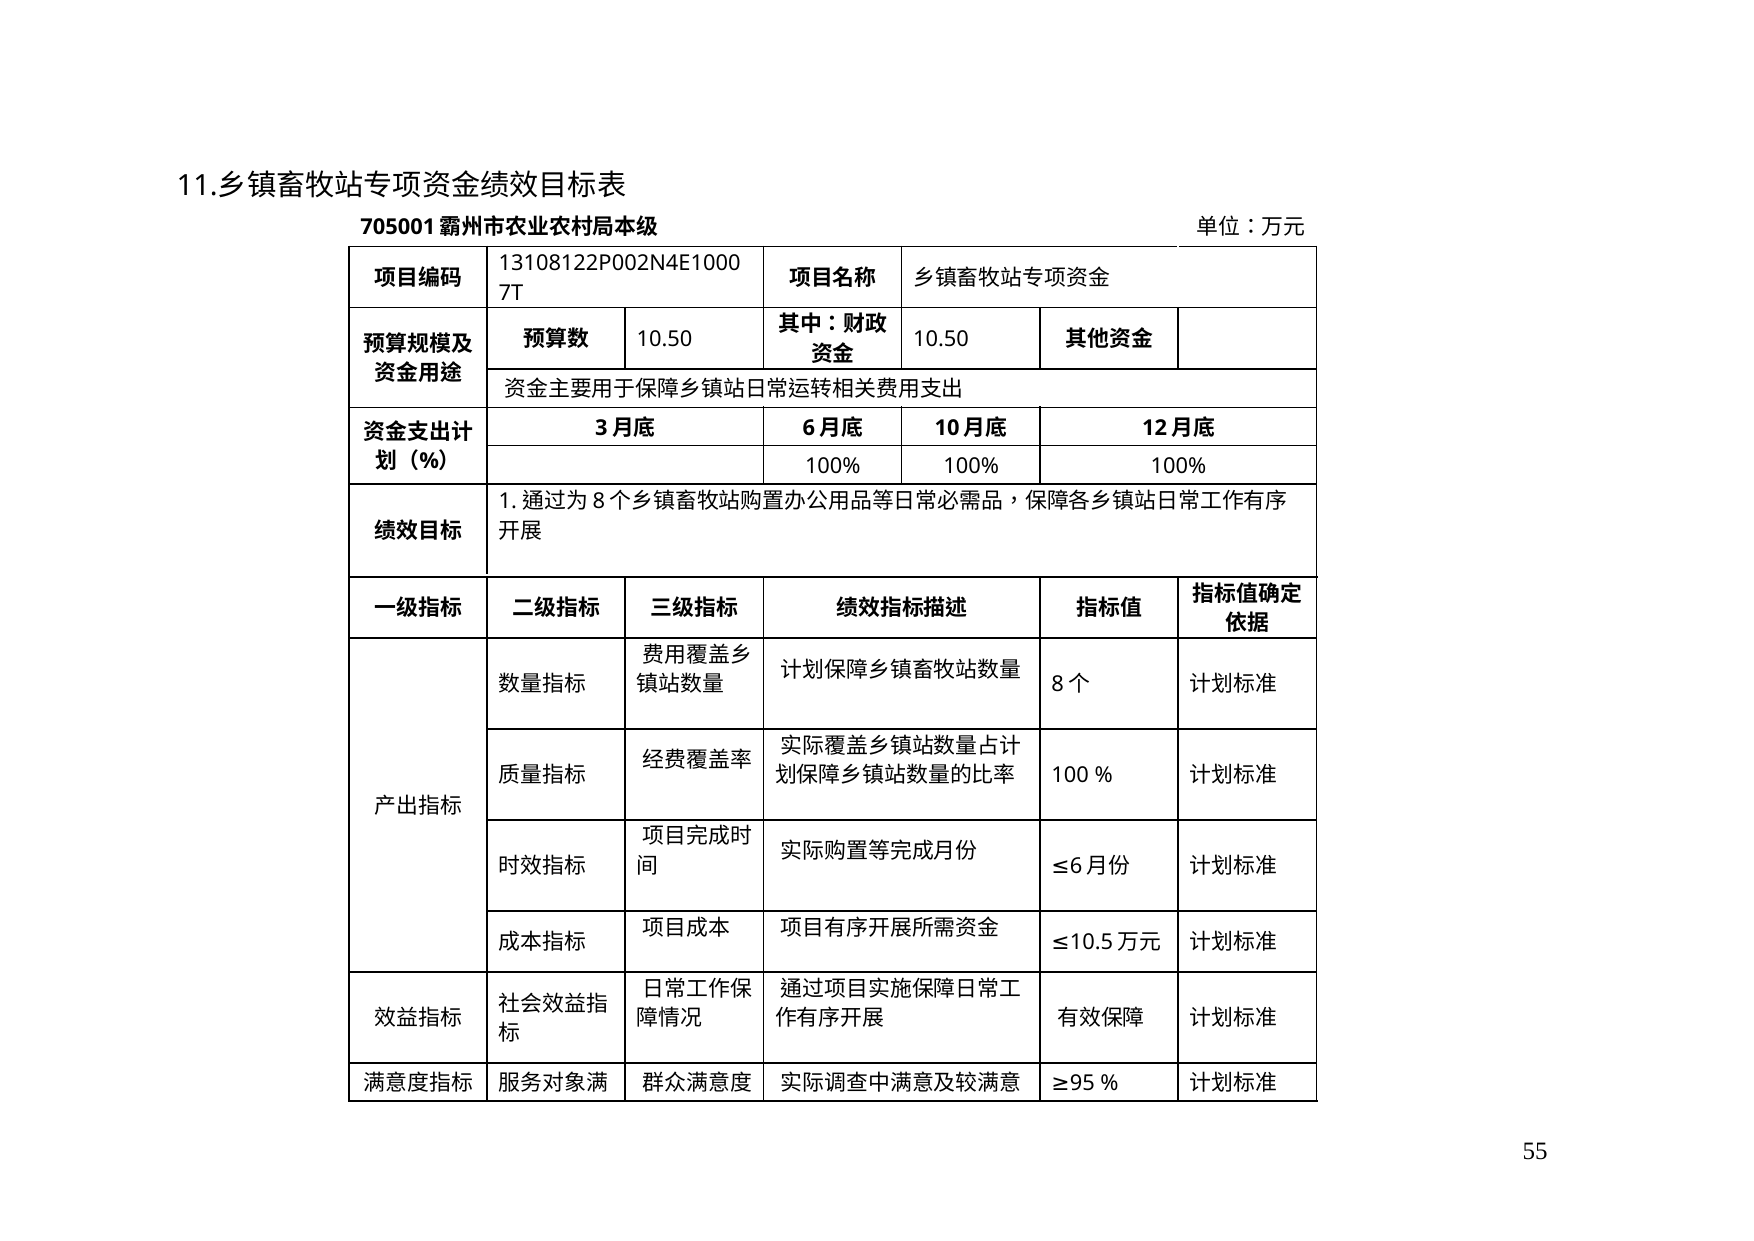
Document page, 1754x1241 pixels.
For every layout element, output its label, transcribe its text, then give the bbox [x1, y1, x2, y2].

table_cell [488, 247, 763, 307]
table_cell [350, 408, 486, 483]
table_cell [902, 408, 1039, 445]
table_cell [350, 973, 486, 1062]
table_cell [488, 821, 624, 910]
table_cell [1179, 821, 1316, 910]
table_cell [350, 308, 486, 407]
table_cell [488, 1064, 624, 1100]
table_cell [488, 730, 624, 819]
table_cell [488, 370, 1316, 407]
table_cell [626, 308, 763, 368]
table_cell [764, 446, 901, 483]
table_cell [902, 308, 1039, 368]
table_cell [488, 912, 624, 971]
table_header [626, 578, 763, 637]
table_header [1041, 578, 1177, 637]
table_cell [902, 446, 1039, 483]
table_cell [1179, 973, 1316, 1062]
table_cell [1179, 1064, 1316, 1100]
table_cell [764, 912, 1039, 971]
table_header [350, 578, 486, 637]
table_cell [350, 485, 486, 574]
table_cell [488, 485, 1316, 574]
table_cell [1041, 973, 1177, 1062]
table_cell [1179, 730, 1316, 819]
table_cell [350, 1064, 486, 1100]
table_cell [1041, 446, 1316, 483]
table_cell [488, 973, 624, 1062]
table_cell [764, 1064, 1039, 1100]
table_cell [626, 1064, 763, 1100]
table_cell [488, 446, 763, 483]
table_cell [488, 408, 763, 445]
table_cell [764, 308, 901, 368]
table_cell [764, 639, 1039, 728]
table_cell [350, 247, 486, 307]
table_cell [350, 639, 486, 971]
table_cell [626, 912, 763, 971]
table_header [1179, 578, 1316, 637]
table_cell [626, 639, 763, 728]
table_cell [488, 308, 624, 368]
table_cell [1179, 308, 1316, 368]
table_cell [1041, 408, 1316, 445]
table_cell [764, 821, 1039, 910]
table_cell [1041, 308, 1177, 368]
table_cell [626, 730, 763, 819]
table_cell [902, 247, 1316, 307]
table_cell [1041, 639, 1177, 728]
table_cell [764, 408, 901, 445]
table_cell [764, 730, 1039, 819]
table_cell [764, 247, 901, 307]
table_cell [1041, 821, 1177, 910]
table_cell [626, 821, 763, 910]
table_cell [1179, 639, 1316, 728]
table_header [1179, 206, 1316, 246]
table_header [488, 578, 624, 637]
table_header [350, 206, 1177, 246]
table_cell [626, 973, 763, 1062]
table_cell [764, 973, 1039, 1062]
text 11.乡镇畜牧站专项资金绩效目标表 [118, 164, 1547, 204]
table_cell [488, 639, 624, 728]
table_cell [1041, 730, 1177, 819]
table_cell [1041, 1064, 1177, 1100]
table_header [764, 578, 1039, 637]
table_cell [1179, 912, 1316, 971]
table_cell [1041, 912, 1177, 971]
